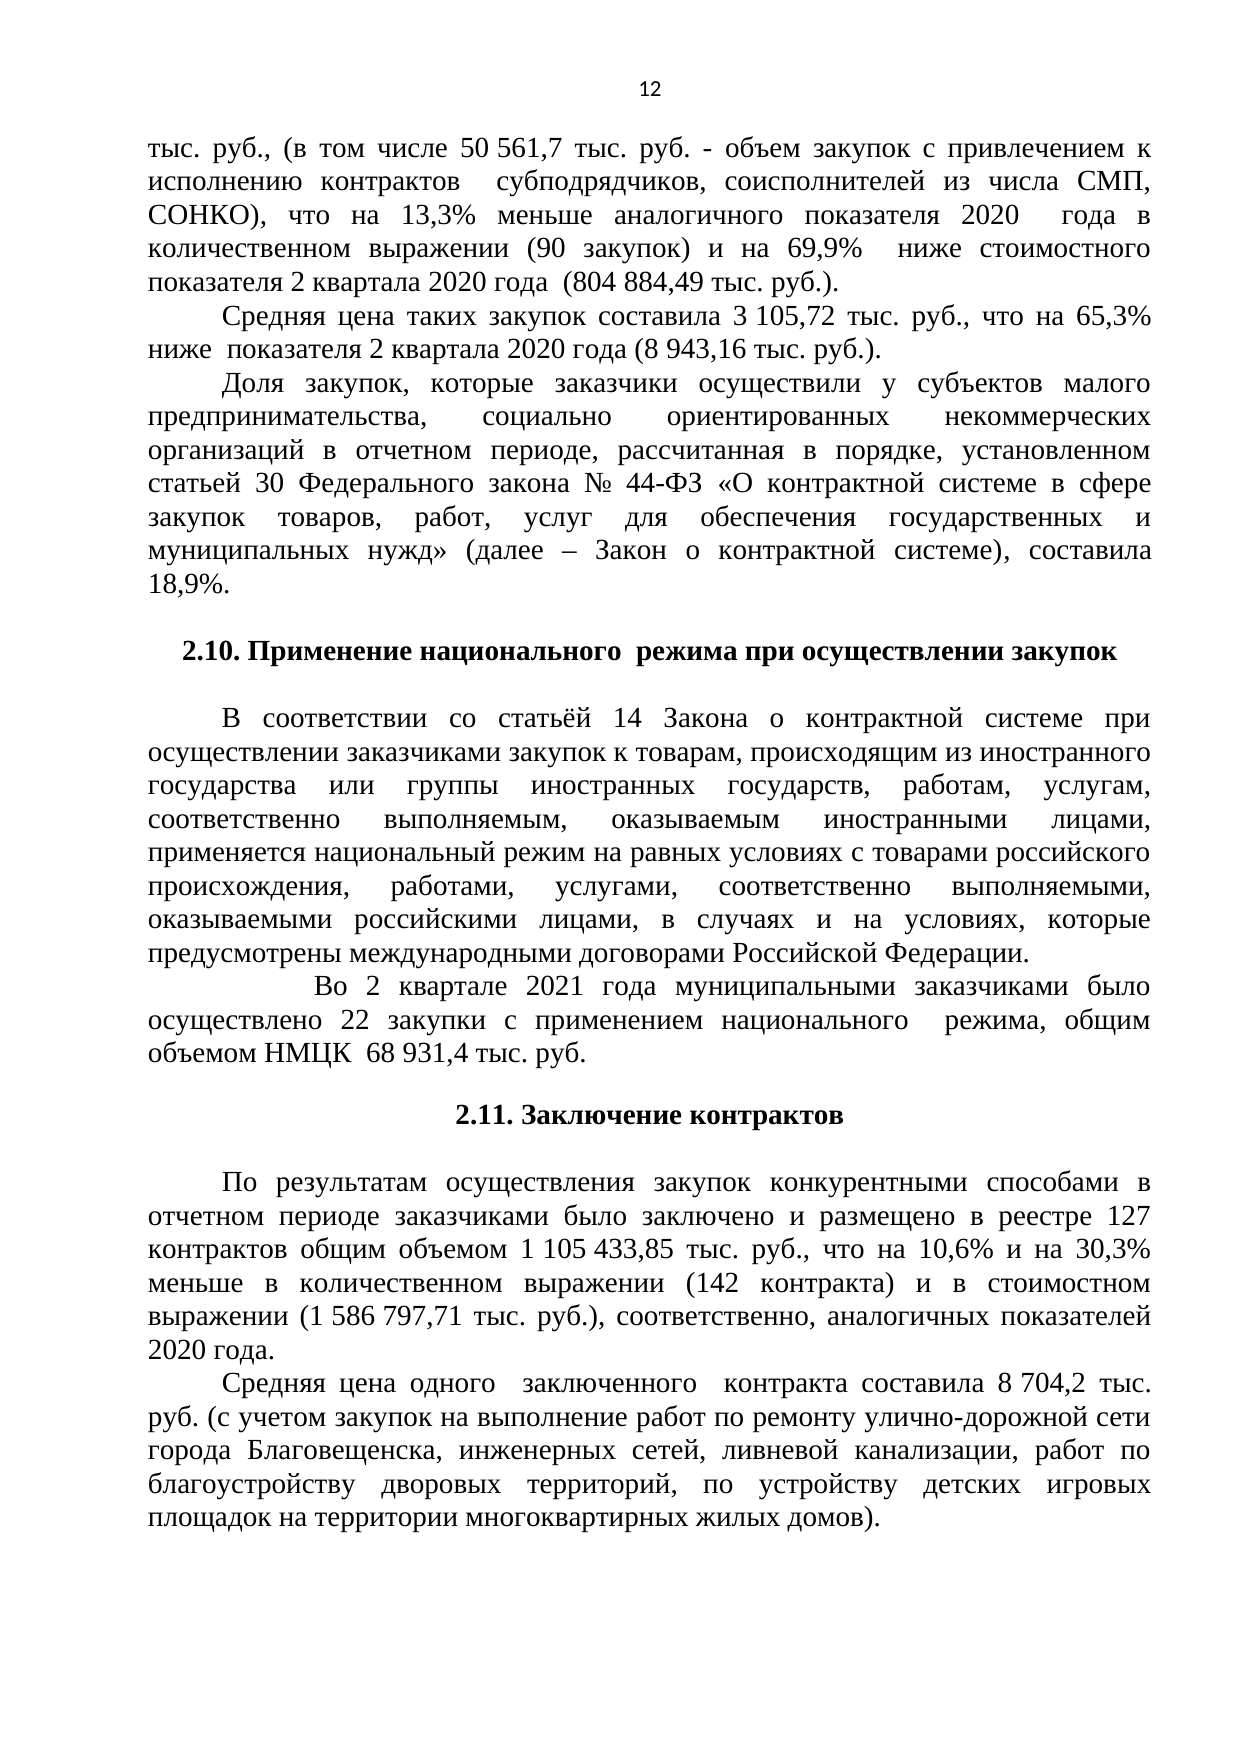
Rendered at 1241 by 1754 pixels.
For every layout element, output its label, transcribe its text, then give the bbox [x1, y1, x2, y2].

text 2.11. Заключение контрактов [148, 1097, 1152, 1131]
text Средняя цена одного заключенного контракта составила 8 704,2 тыс. руб. (с учетом закупок на выполнение работ по ремонту улично-дорожной сети города Благовещенска, инженерных сетей, ливневой канализации, работ по благоустройству дворовых территорий, по устройству детских игровых площадок на территории многоквартирных жилых домов). [148, 1365, 1152, 1533]
text В соответствии со статьёй 14 Закона о контрактной системе при осуществлении заказчиками закупок к товарам, происходящим из иностранного государства или группы иностранных государств, работам, услугам, соответственно выполняемым, оказываемым иностранными лицами, применяется национальный режим на равных условиях с товарами российского происхождения, работами, услугами, соответственно выполняемыми, оказываемыми российскими лицами, в случаях и на условиях, которые предусмотрены международными договорами Российской Федерации. [148, 700, 1152, 968]
text Во 2 квартале 2021 года муниципальными заказчиками было осуществлено 22 закупки с применением национального режима, общим объемом НМЦК 68 931,4 тыс. руб. [148, 968, 1152, 1069]
text Средняя цена таких закупок составила 3 105,72 тыс. руб., что на 65,3% ниже показателя 2 квартала 2020 года (8 943,16 тыс. руб.). [148, 298, 1152, 365]
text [148, 130, 1152, 298]
text По результатам осуществления закупок конкурентными способами в отчетном периоде заказчиками было заключено и размещено в реестре 127 контрактов общим объемом 1 105 433,85 тыс. руб., что на 10,6% и на 30,3% меньше в количественном выражении (142 контракта) и в стоимостном выражении (1 586 797,71 тыс. руб.), соответственно, аналогичных показателей 2020 года. [148, 1164, 1152, 1365]
text Доля закупок, которые заказчики осуществили у субъектов малого предпринимательства, социально ориентированных некоммерческих организаций в отчетном периоде, рассчитанная в порядке, установленном статьей 30 Федерального закона № 44-ФЗ «О контрактной системе в сфере закупок товаров, работ, услуг для обеспечения государственных и муниципальных нужд» (далее – Закон о контрактной системе), составила 18,9%. [148, 365, 1152, 599]
text 2.10. Применение национального режима при осуществлении закупок [148, 633, 1152, 667]
